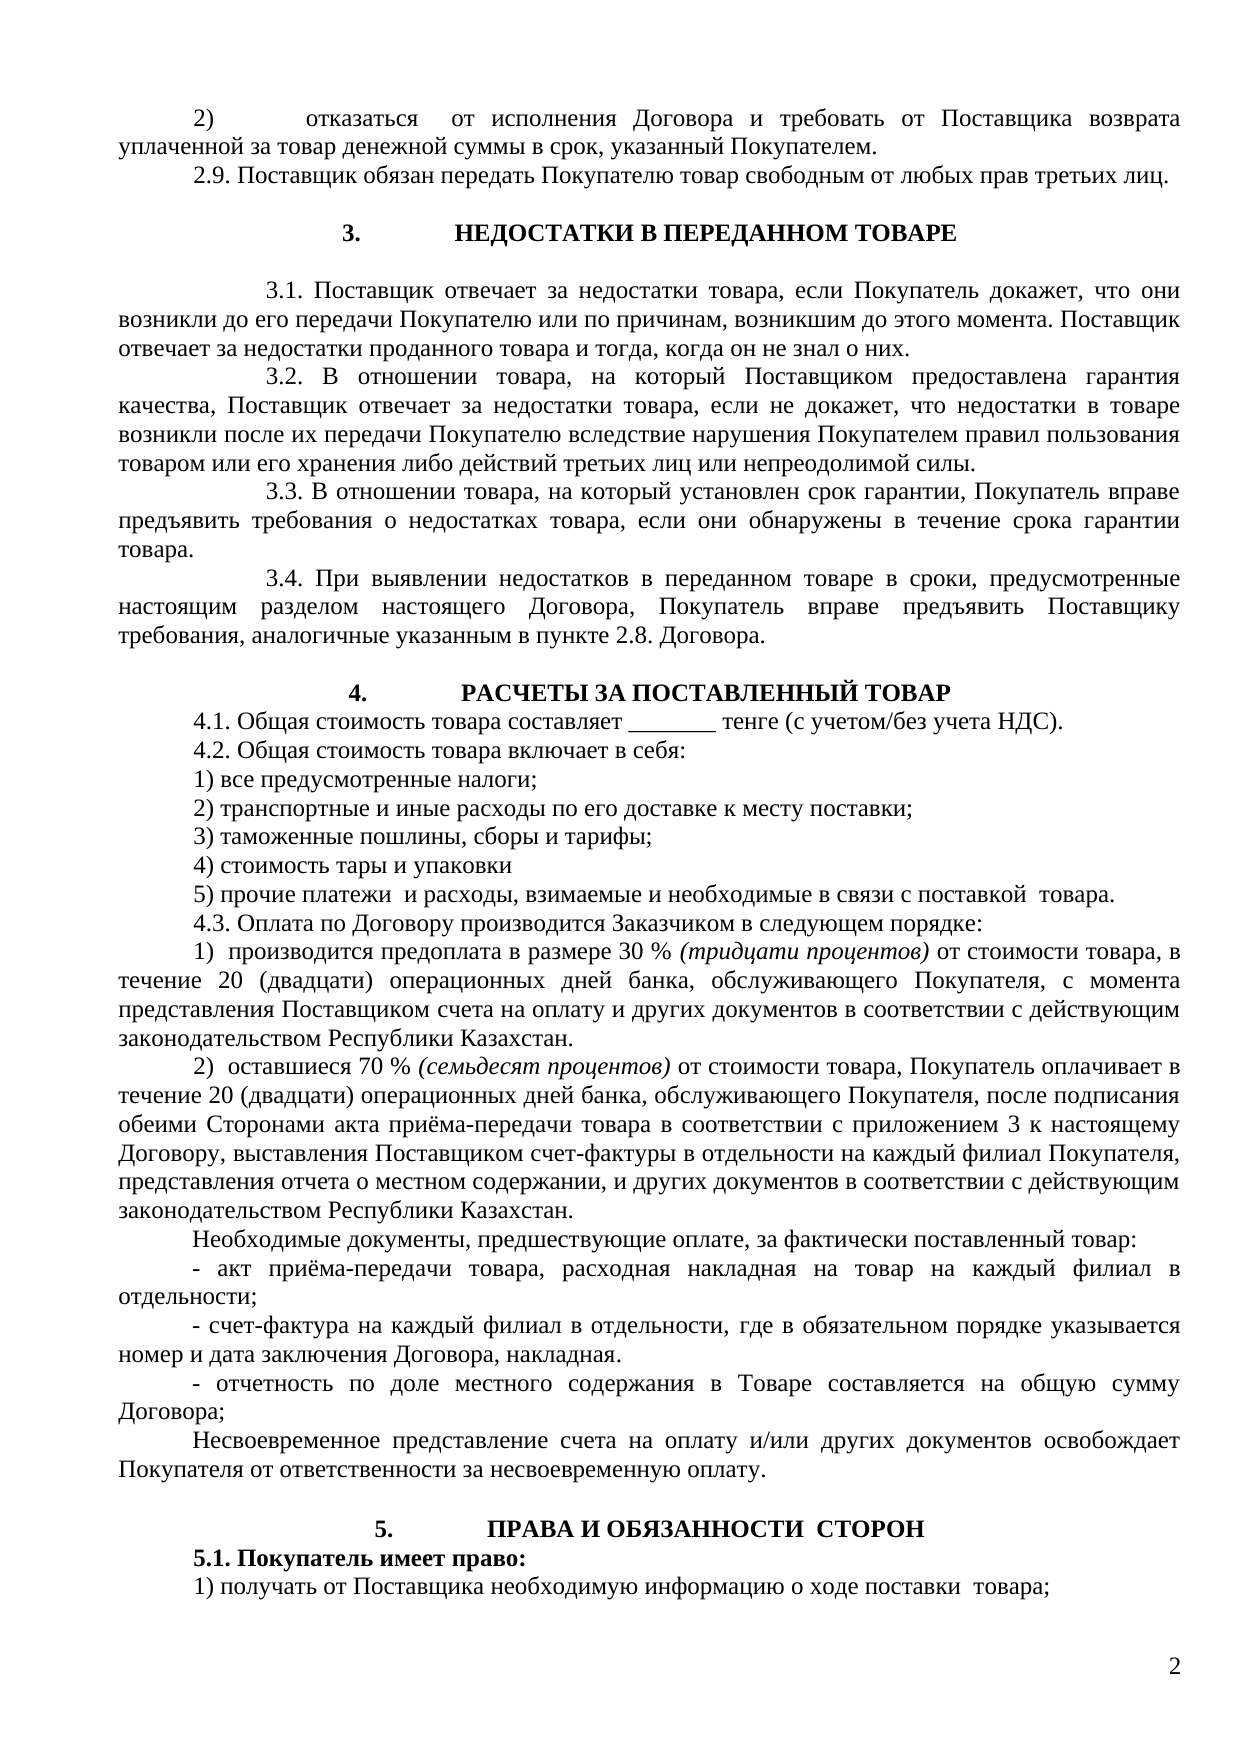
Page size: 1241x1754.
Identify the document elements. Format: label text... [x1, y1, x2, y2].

list 3.3. В отношении товара, на который установлен срок гарантии, Покупатель вправе предъявить требования о недостатках товара, если они обнаружены в течение срока гарантии товара. [118, 476, 1181, 563]
text - акт приёма-передачи товара, расходная накладная на товар на каждый филиал в отдельности; [118, 1253, 1181, 1310]
text 2) транспортные и иные расходы по его доставке к месту поставки; [118, 793, 1181, 821]
text 4) стоимость тары и упаковки [118, 850, 1181, 879]
list 3.2. В отношении товара, на который Поставщиком предоставлена гарантия качества, Поставщик отвечает за недостатки товара, если не докажет, что недостатки в товаре возникли после их передачи Покупателю вследствие нарушения Покупателем правил пользования товаром или его хранения либо действий третьих лиц или непреодолимой силы. [118, 361, 1181, 476]
text Несвоевременное представление счета на оплату и/или других документов освобождает Покупателя от ответственности за несвоевременную оплату. [118, 1425, 1181, 1483]
text - отчетность по доле местного содержания в Товаре составляется на общую сумму Договора; [118, 1368, 1181, 1425]
text 4.3. Оплата по Договору производится Заказчиком в следующем порядке: [118, 908, 1181, 936]
text 4.2. Общая стоимость товара включает в себя: [118, 735, 1181, 764]
text 1) все предусмотренные налоги; [118, 764, 1181, 793]
list ПРАВА И ОБЯЗАННОСТИ СТОРОН [118, 1514, 1181, 1543]
text - счет-фактура на каждый филиал в отдельности, где в обязательном порядке указывается номер и дата заключения Договора, накладная. [118, 1310, 1181, 1368]
text 3) таможенные пошлины, сборы и тарифы; [118, 821, 1181, 850]
text 2.9. Поставщик обязан передать Покупателю товар свободным от любых прав третьих лиц. [118, 160, 1181, 189]
list отказаться от исполнения Договора и требовать от Поставщика возврата уплаченной за товар денежной суммы в срок, указанный Покупателем. [118, 103, 1181, 160]
text 4.1. Общая стоимость товара составляет _______ тенге (с учетом/без учета НДС). [118, 706, 1181, 735]
text 1) получать от Поставщика необходимую информацию о ходе поставки товара; [118, 1571, 1181, 1600]
list 3.1. Поставщик отвечает за недостатки товара, если Покупатель докажет, что они возникли до его передачи Покупателю или по причинам, возникшим до этого момента. Поставщик отвечает за недостатки проданного товара и тогда, когда он не знал о них. [118, 275, 1181, 361]
text Необходимые документы, предшествующие оплате, за фактически поставленный товар: [118, 1224, 1181, 1253]
list РАСЧЕТЫ ЗА ПОСТАВЛЕННЫЙ ТОВАР [118, 678, 1181, 706]
subtitle 1) производится предоплата в размере 30 % (тридцати процентов) от стоимости товара, в течение 20 (двадцати) операционных дней банка, обслуживающего Покупателя, с момента представления Поставщиком счета на оплату и других документов в соответствии с действующим законодательством Республики Казахстан. [118, 936, 1181, 1051]
list 3.4. При выявлении недостатков в переданном товаре в сроки, предусмотренные настоящим разделом настоящего Договора, Покупатель вправе предъявить Поставщику требования, аналогичные указанным в пункте 2.8. Договора. [118, 563, 1181, 649]
list НЕДОСТАТКИ В ПЕРЕДАННОМ ТОВАРЕ [118, 218, 1181, 246]
text 5) прочие платежи и расходы, взимаемые и необходимые в связи с поставкой товара. [118, 879, 1181, 908]
text 2) оставшиеся 70 % (семьдесят процентов) от стоимости товара, Покупатель оплачивает в течение 20 (двадцати) операционных дней банка, обслуживающего Покупателя, после подписания обеими Сторонами акта приёма-передачи товара в соответствии с приложением 3 к настоящему Договору, выставления Поставщиком счет-фактуры в отдельности на каждый филиал Покупателя, представления отчета о местном содержании, и других документов в соответствии с действующим законодательством Республики Казахстан. [118, 1051, 1181, 1224]
text 5.1. Покупатель имеет право: [118, 1543, 1181, 1571]
